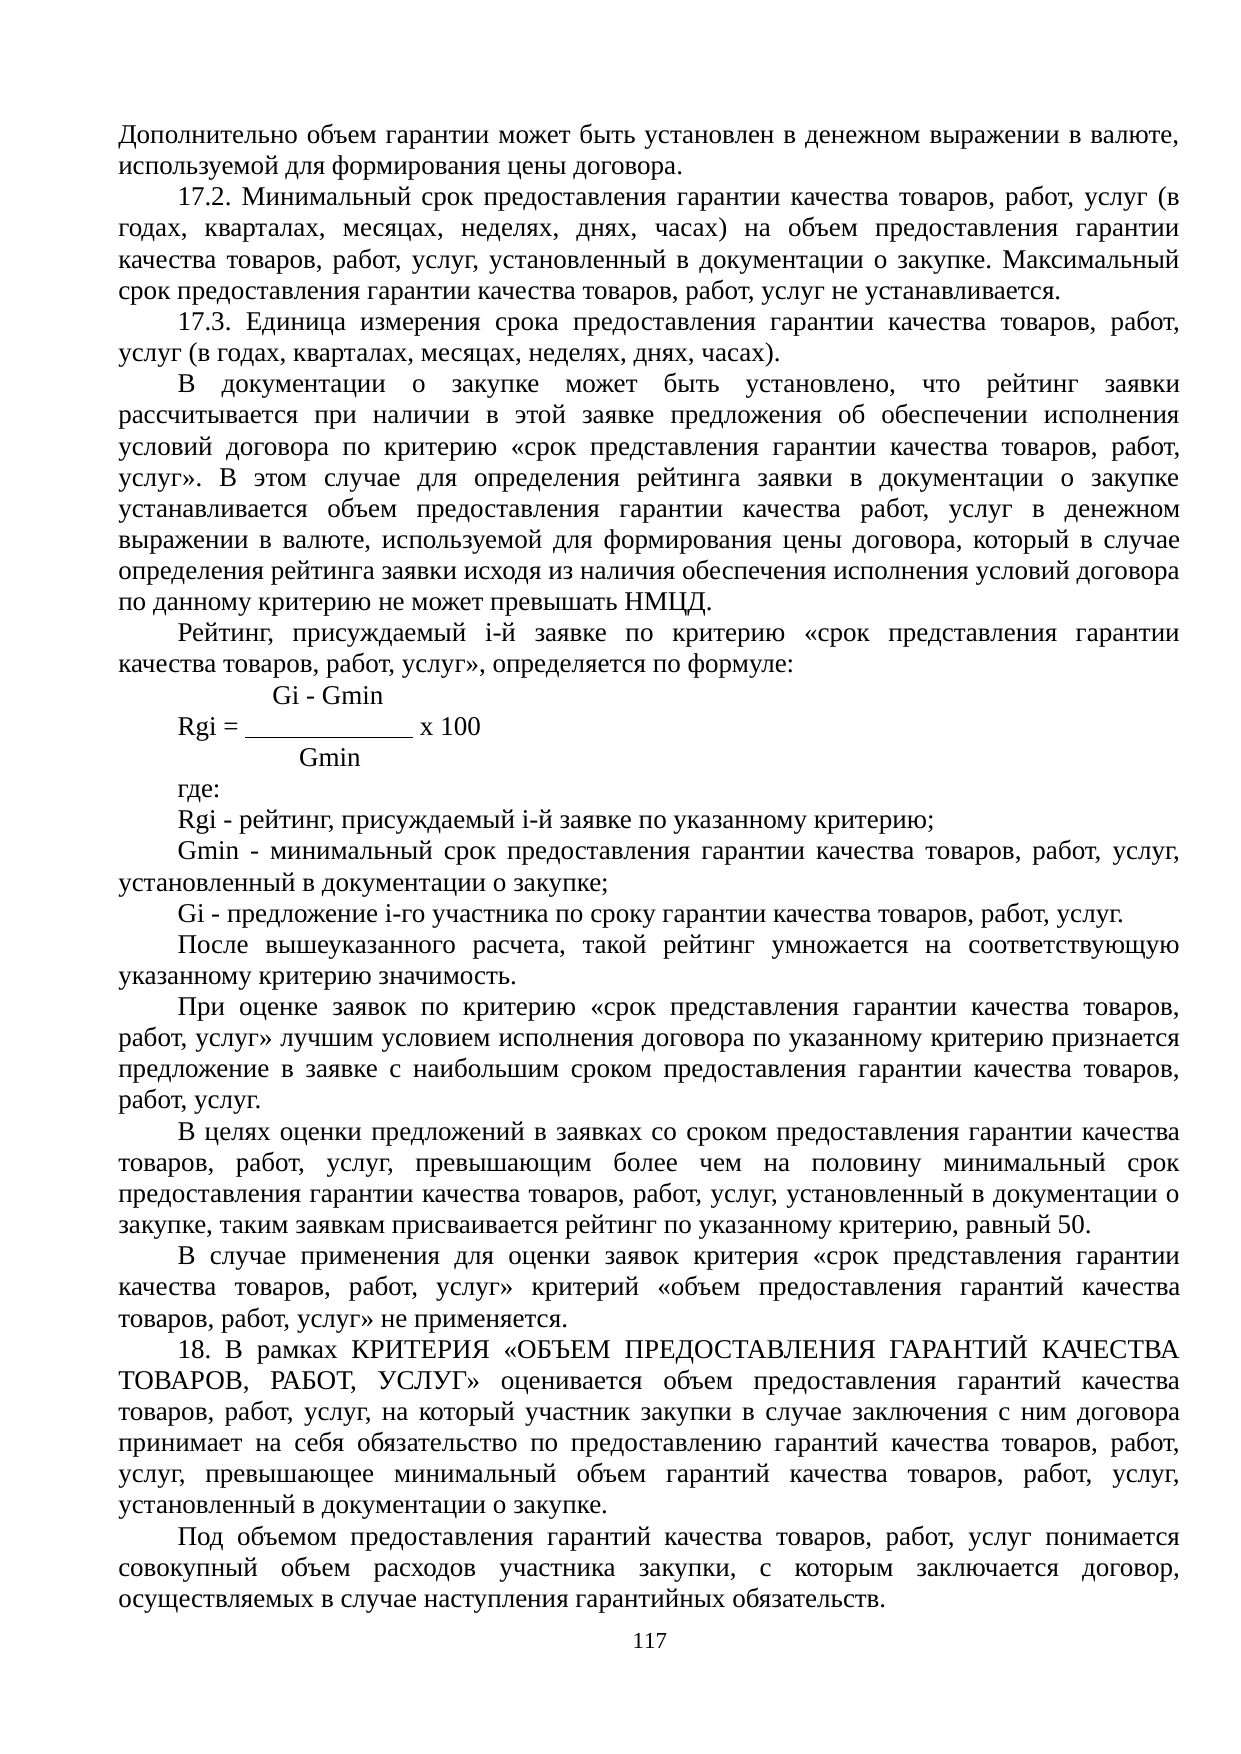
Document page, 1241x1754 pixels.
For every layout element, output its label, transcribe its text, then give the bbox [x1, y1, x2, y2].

text Gmin - минимальный срок предоставления гарантии качества товаров, работ, услуг, установленный в документации о закупке; [118, 834, 1181, 897]
text Рейтинг, присуждаемый i-й заявке по критерию «срок представления гарантии качества товаров, работ, услуг», определяется по формуле: [118, 616, 1181, 679]
text 17.3. Единица измерения срока предоставления гарантии качества товаров, работ, услуг (в годах, кварталах, месяцах, неделях, днях, часах). [118, 305, 1181, 367]
text После вышеуказанного расчета, такой рейтинг умножается на соответствующую указанному критерию значимость. [118, 928, 1181, 990]
text При оценке заявок по критерию «срок представления гарантии качества товаров, работ, услуг» лучшим условием исполнения договора по указанному критерию признается предложение в заявке с наибольшим сроком предоставления гарантии качества товаров, работ, услуг. [118, 990, 1181, 1115]
text В документации о закупке может быть установлено, что рейтинг заявки рассчитывается при наличии в этой заявке предложения об обеспечении исполнения условий договора по критерию «срок представления гарантии качества товаров, работ, услуг». В этом случае для определения рейтинга заявки в документации о закупке устанавливается объем предоставления гарантии качества работ, услуг в денежном выражении в валюте, используемой для формирования цены договора, который в случае определения рейтинга заявки исходя из наличия обеспечения исполнения условий договора по данному критерию не может превышать НМЦД. [118, 367, 1181, 616]
text Gmin [118, 741, 1181, 772]
text В случае применения для оценки заявок критерия «срок представления гарантии качества товаров, работ, услуг» критерий «объем предоставления гарантий качества товаров, работ, услуг» не применяется. [118, 1239, 1181, 1333]
text В целях оценки предложений в заявках со сроком предоставления гарантии качества товаров, работ, услуг, превышающим более чем на половину минимальный срок предоставления гарантии качества товаров, работ, услуг, установленный в документации о закупке, таким заявкам присваивается рейтинг по указанному критерию, равный 50. [118, 1115, 1181, 1239]
text где: [118, 772, 1181, 803]
text Rgi = x 100 [118, 710, 1181, 741]
text Gi - предложение i-го участника по сроку гарантии качества товаров, работ, услуг. [118, 897, 1181, 928]
text 18. В рамках КРИТЕРИЯ «ОБЪЕМ ПРЕДОСТАВЛЕНИЯ ГАРАНТИЙ КАЧЕСТВА ТОВАРОВ, РАБОТ, УСЛУГ» оценивается объем предоставления гарантий качества товаров, работ, услуг, на который участник закупки в случае заключения с ним договора принимает на себя обязательство по предоставлению гарантий качества товаров, работ, услуг, превышающее минимальный объем гарантий качества товаров, работ, услуг, установленный в документации о закупке. [118, 1333, 1181, 1520]
text Rgi - рейтинг, присуждаемый i-й заявке по указанному критерию; [118, 803, 1181, 834]
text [118, 118, 1181, 180]
text Gi - Gmin [118, 679, 1181, 710]
text 17.2. Минимальный срок предоставления гарантии качества товаров, работ, услуг (в годах, кварталах, месяцах, неделях, днях, часах) на объем предоставления гарантии качества товаров, работ, услуг, установленный в документации о закупке. Максимальный срок предоставления гарантии качества товаров, работ, услуг не устанавливается. [118, 180, 1181, 305]
text Под объемом предоставления гарантий качества товаров, работ, услуг понимается совокупный объем расходов участника закупки, с которым заключается договор, осуществляемых в случае наступления гарантийных обязательств. [118, 1520, 1181, 1613]
